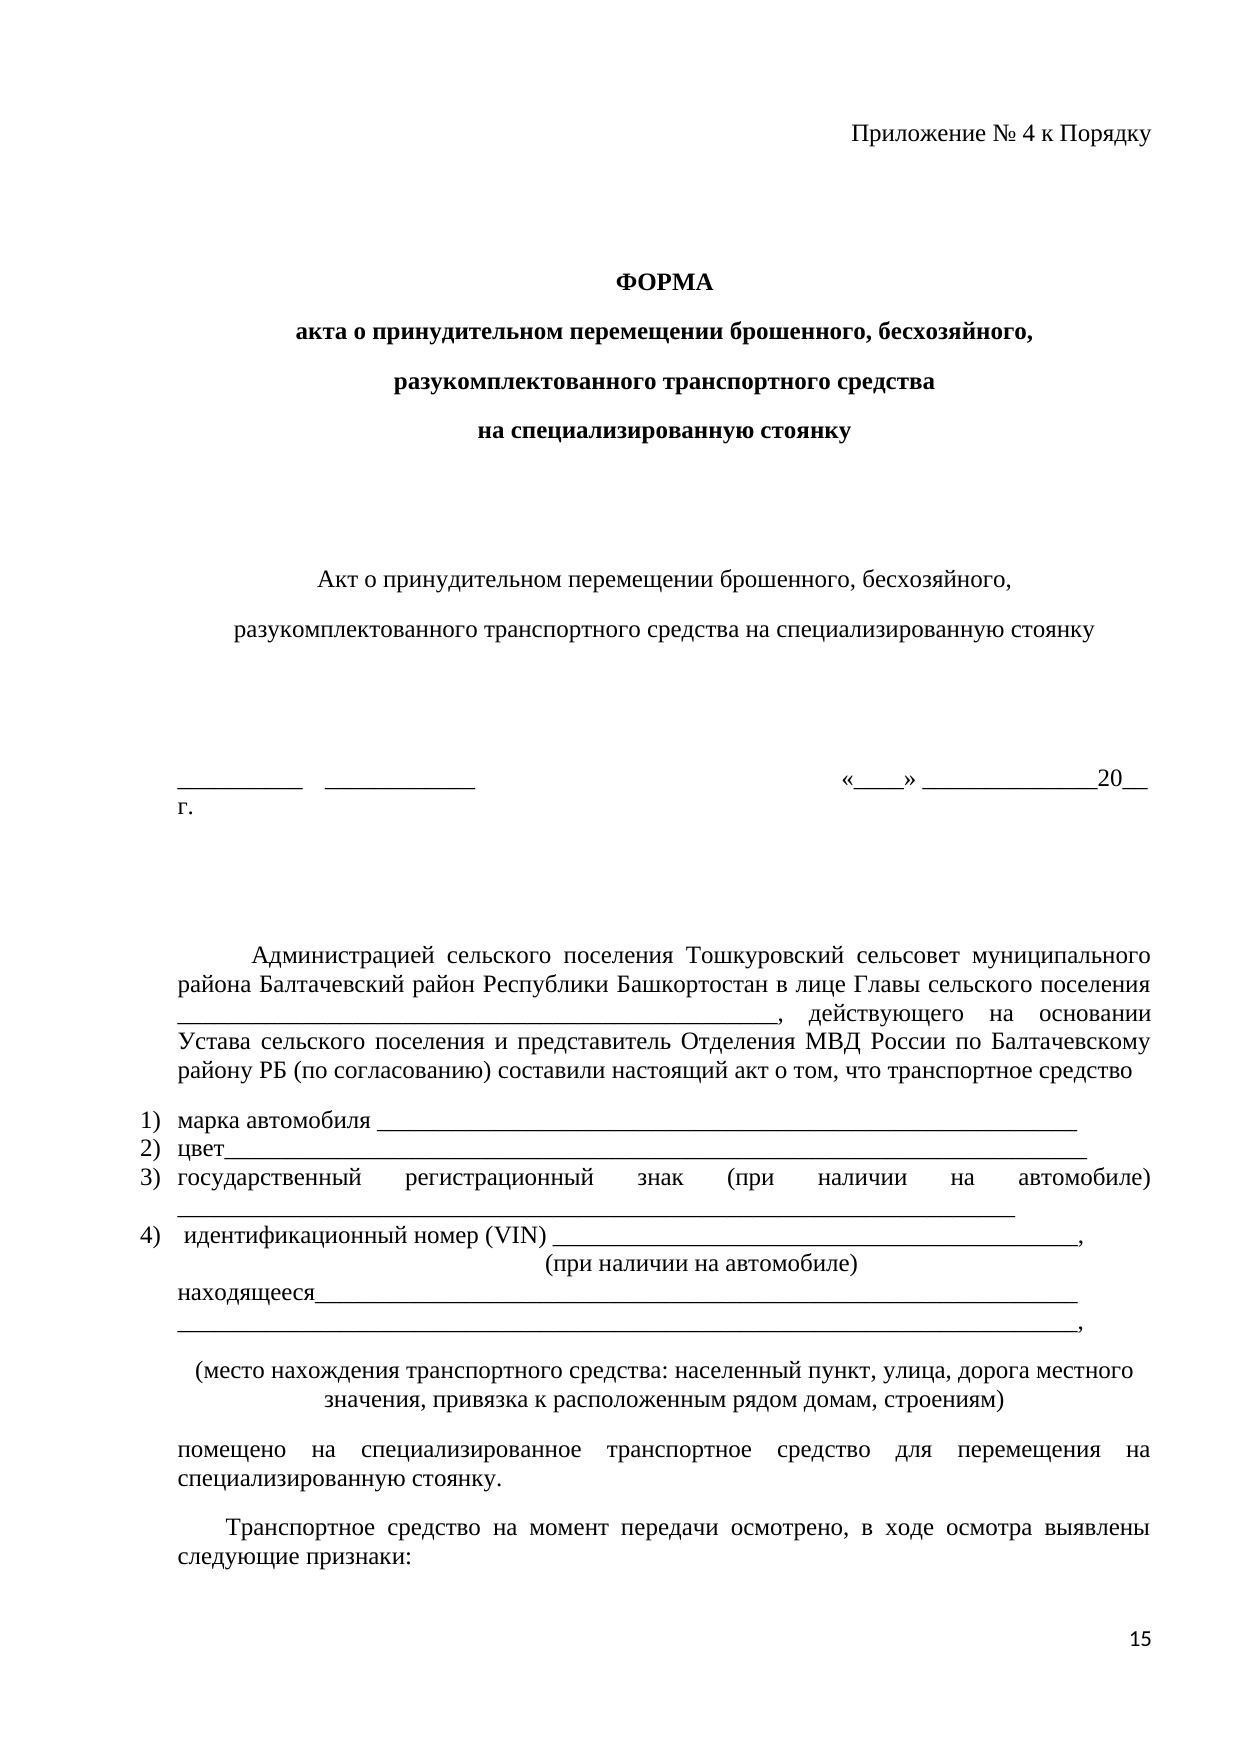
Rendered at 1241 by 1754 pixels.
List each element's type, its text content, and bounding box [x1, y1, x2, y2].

text ФОРМА [177, 267, 1152, 296]
list марка автомобиля ________________________________________________________ [140, 1105, 1152, 1133]
list (при наличии на автомобиле) [177, 1248, 1152, 1277]
list идентификационный номер (VIN) __________________________________________, [140, 1220, 1152, 1248]
text (место нахождения транспортного средства: населенный пункт, улица, дорога местного значения, привязка к расположенным рядом домам, строениям) [177, 1356, 1152, 1413]
text акта о принудительном перемещении брошенного, бесхозяйного, [177, 316, 1152, 345]
text __________ ____________ «____» ______________20__ г. [177, 763, 1152, 820]
text на специализированную стоянку [177, 416, 1152, 444]
text ________________________________________________________________________, [177, 1306, 1152, 1335]
text разукомплектованного транспортного средства на специализированную стоянку [177, 614, 1152, 643]
text Акт о принудительном перемещении брошенного, бесхозяйного, [177, 564, 1152, 593]
text Администрацией сельского поселения Тошкуровский сельсовет муниципального района Балтачевский район Республики Башкортостан в лице Главы сельского поселения ________________________________________________, действующего на основании Устава сельского поселения и представитель Отделения МВД России по Балтачевскому району РБ (по согласованию) составили настоящий акт о том, что транспортное средство [177, 940, 1152, 1084]
text разукомплектованного транспортного средства [177, 366, 1152, 395]
list находящееся_____________________________________________________________ [177, 1277, 1152, 1306]
list государственный регистрационный знак (при наличии на автомобиле) ___________________________________________________________________ [140, 1162, 1152, 1220]
text Приложение № 4 к Порядку [177, 118, 1152, 147]
text помещено на специализированное транспортное средство для перемещения на специализированную стоянку. [177, 1434, 1152, 1491]
list цвет_____________________________________________________________________ [140, 1133, 1152, 1162]
text Транспортное средство на момент передачи осмотрено, в ходе осмотра выявлены следующие признаки: [177, 1512, 1152, 1570]
